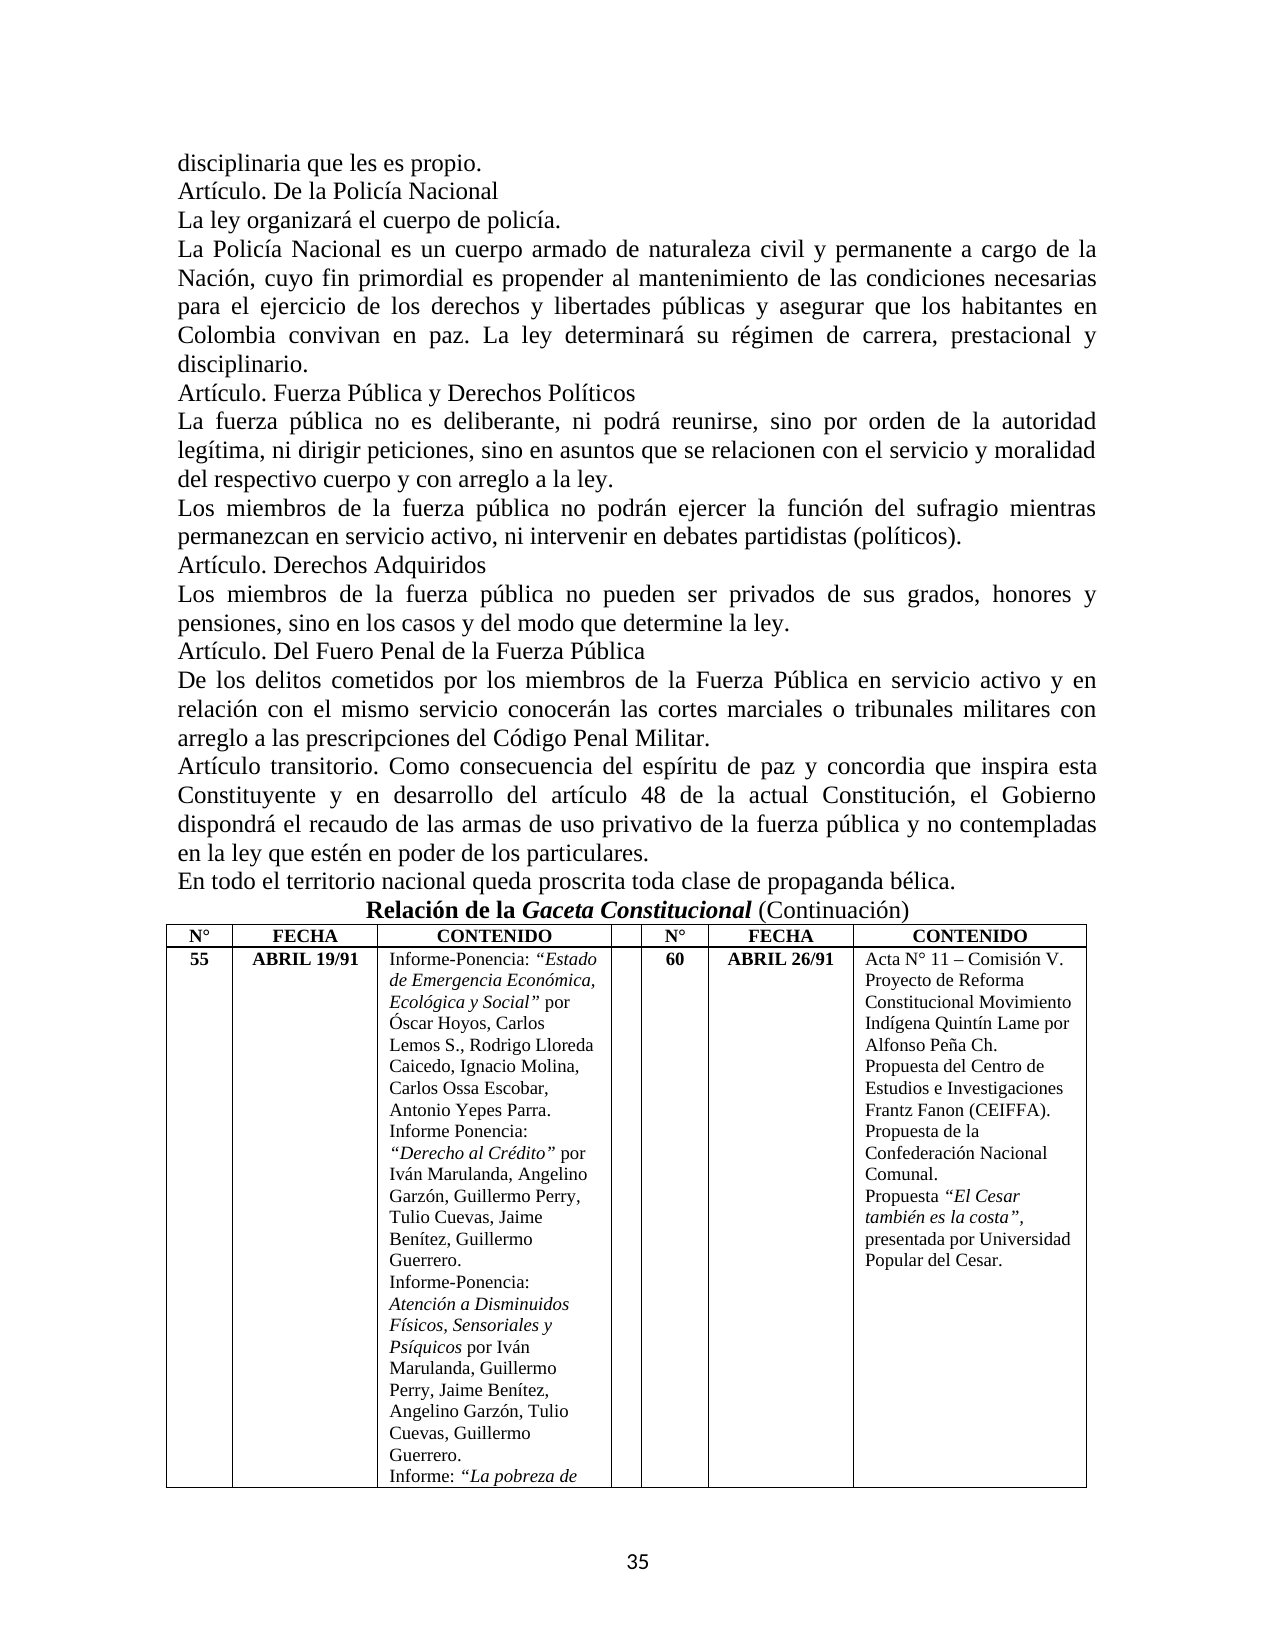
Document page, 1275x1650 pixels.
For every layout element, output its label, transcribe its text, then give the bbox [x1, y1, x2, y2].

table_header [612, 925, 641, 946]
text Relación de la Gaceta Constitucional (Continuación) [177, 895, 1098, 924]
table_cell 60 [642, 948, 708, 1487]
table_cell [612, 948, 641, 1487]
text Artículo transitorio. Como consecuencia del espíritu de paz y concordia que inspira esta Constituyente y en desarrollo del artículo 48 de la actual Constitución, el Gobierno dispondrá el recaudo de las armas de uso privativo de la fuerza pública y no contempladas en la ley que estén en poder de los particulares. [177, 751, 1098, 866]
text De los delitos cometidos por los miembros de la Fuerza Pública en servicio activo y en relación con el mismo servicio conocerán las cortes marciales o tribunales militares con arreglo a las prescripciones del Código Penal Militar. [177, 665, 1098, 751]
table_cell ABRIL 19/91 [233, 948, 377, 1487]
table_header CONTENIDO [854, 925, 1086, 946]
table_cell ABRIL 26/91 [709, 948, 853, 1487]
text En todo el territorio nacional queda proscrita toda clase de propaganda bélica. [177, 866, 1098, 895]
text Artículo. De la Policía Nacional [177, 176, 1098, 205]
text Artículo. Derechos Adquiridos [177, 550, 1098, 579]
text Artículo. Del Fuero Penal de la Fuerza Pública [177, 636, 1098, 665]
table_header N° [167, 925, 232, 946]
table_header CONTENIDO [378, 925, 611, 946]
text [177, 148, 1098, 176]
text Artículo. Fuerza Pública y Derechos Políticos [177, 378, 1098, 406]
table_cell 55 [167, 948, 232, 1487]
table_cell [378, 948, 611, 1487]
text La Policía Nacional es un cuerpo armado de naturaleza civil y permanente a cargo de la Nación, cuyo fin primordial es propender al mantenimiento de las condiciones necesarias para el ejercicio de los derechos y libertades públicas y asegurar que los habitantes en Colombia convivan en paz. La ley determinará su régimen de carrera, prestacional y disciplinario. [177, 234, 1098, 378]
text Los miembros de la fuerza pública no pueden ser privados de sus grados, honores y pensiones, sino en los casos y del modo que determine la ley. [177, 579, 1098, 636]
table_header N° [642, 925, 708, 946]
table_header FECHA [709, 925, 853, 946]
text La fuerza pública no es deliberante, ni podrá reunirse, sino por orden de la autoridad legítima, ni dirigir peticiones, sino en asuntos que se relacionen con el servicio y moralidad del respectivo cuerpo y con arreglo a la ley. [177, 406, 1098, 493]
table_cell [854, 948, 1086, 1487]
text La ley organizará el cuerpo de policía. [177, 205, 1098, 234]
table_header FECHA [233, 925, 377, 946]
text Los miembros de la fuerza pública no podrán ejercer la función del sufragio mientras permanezcan en servicio activo, ni intervenir en debates partidistas (políticos). [177, 493, 1098, 550]
